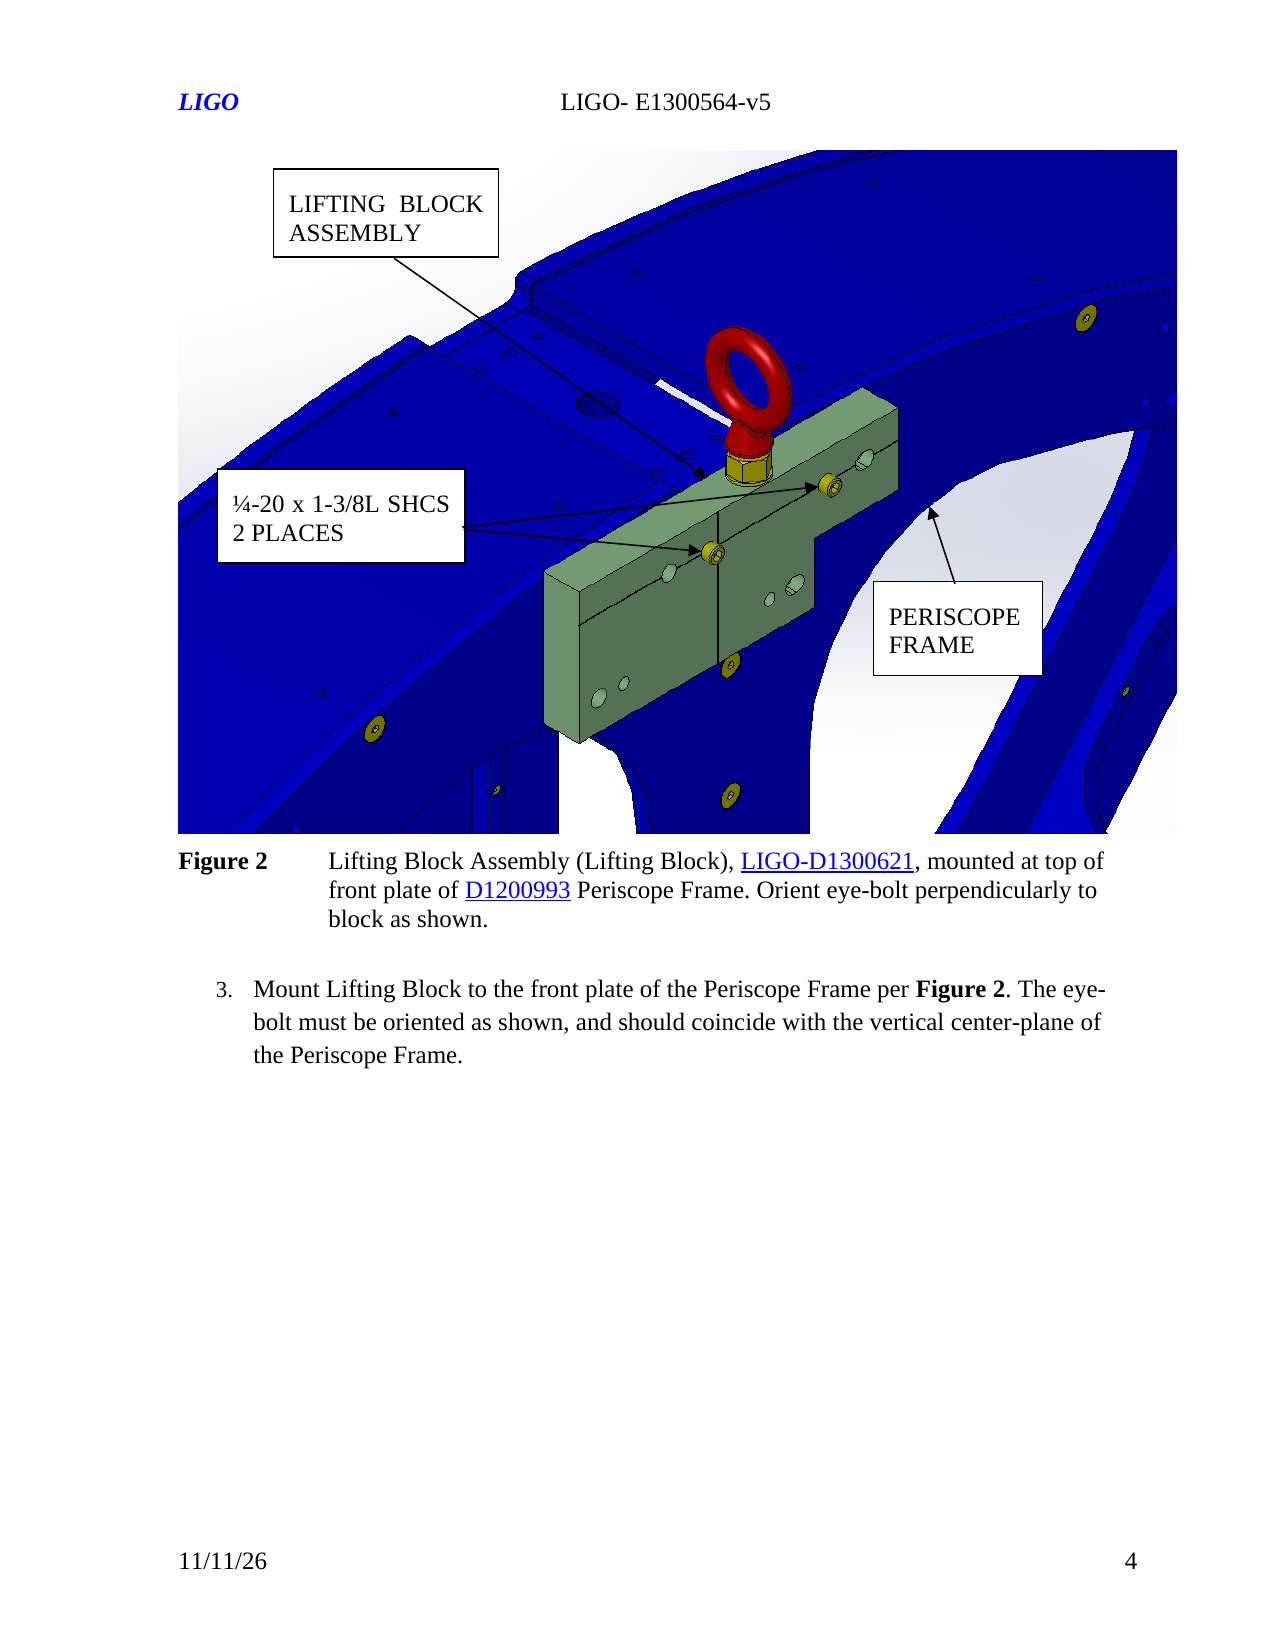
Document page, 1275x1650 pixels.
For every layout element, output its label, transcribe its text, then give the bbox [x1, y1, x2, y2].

list Mount Lifting Block to the front plate of the Periscope Frame per Figure 2. The eye-bolt must be oriented as shown, and should coincide with the vertical center-plane of the Periscope Frame. [216, 974, 1137, 1068]
picture [178, 150, 1178, 834]
